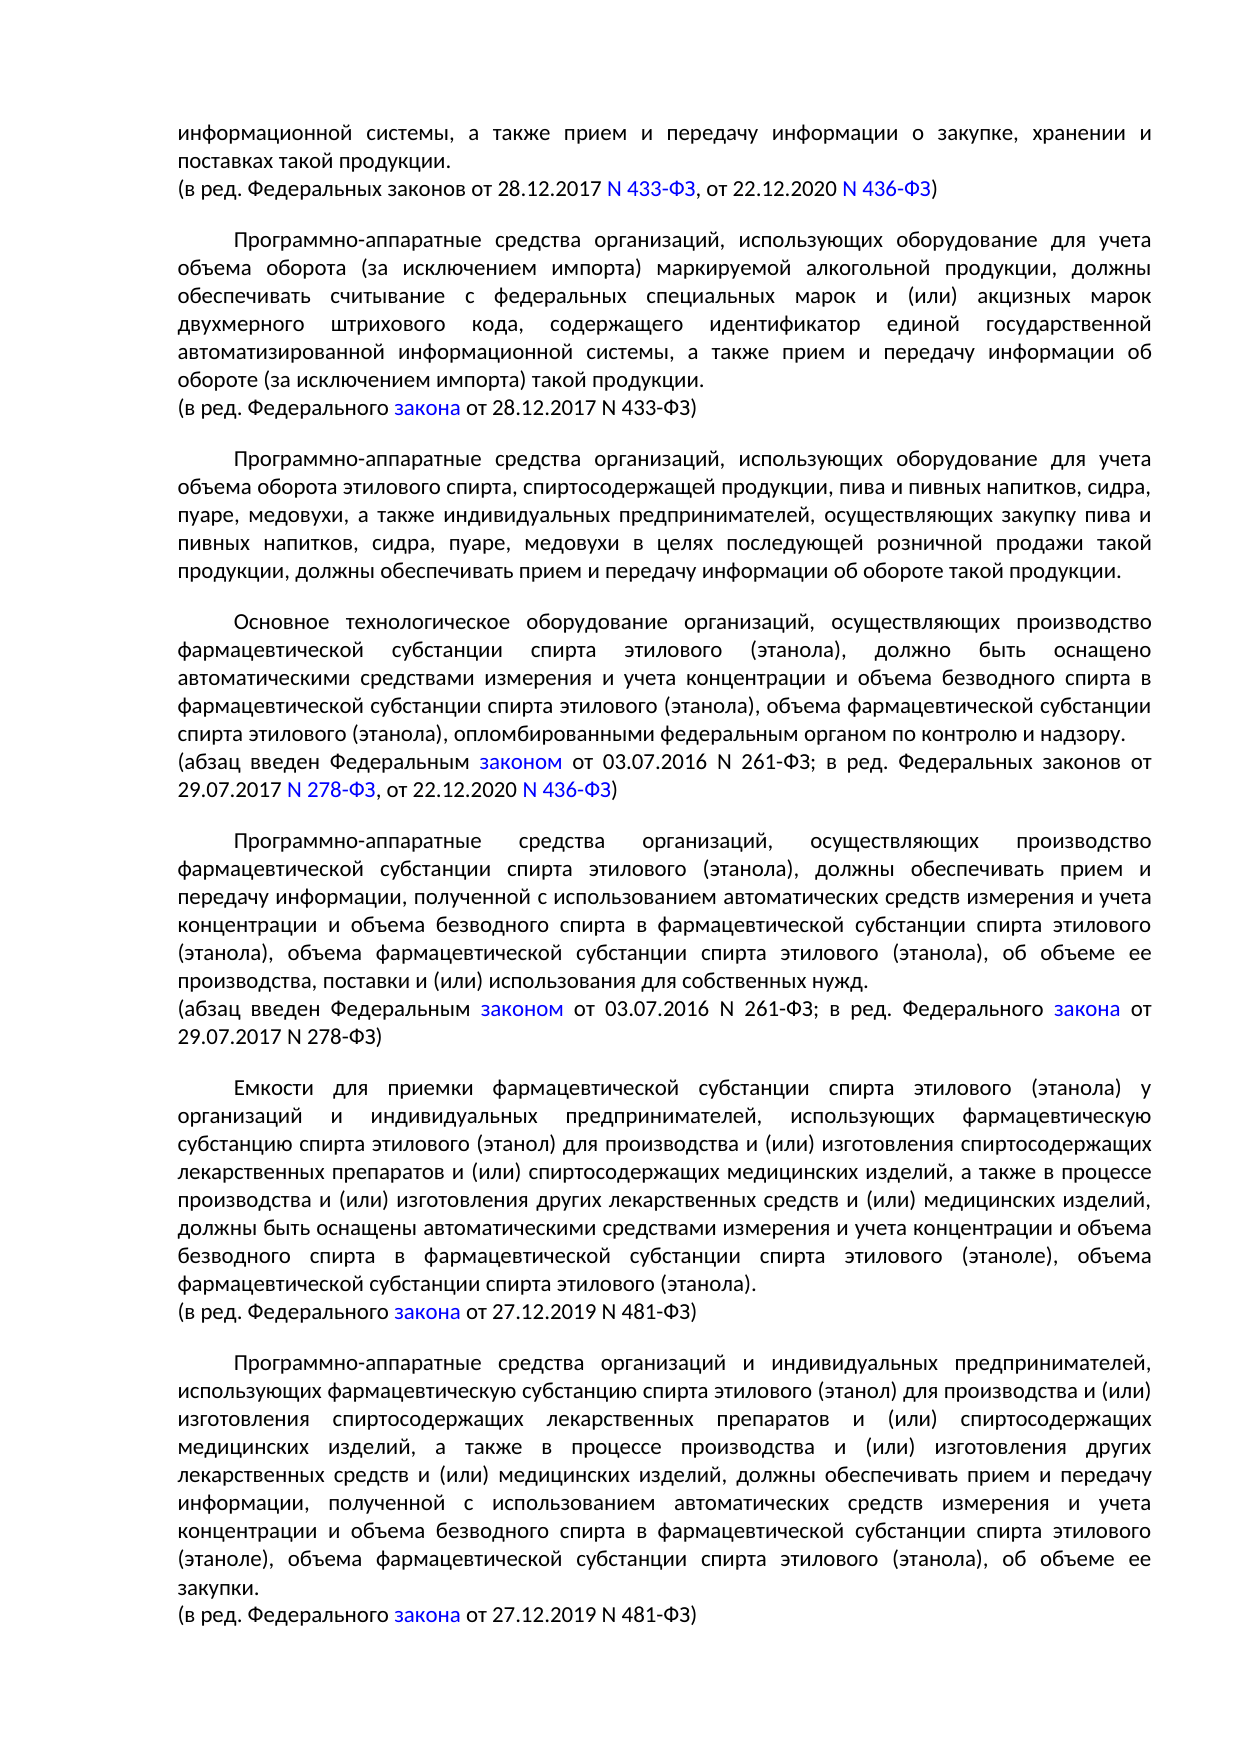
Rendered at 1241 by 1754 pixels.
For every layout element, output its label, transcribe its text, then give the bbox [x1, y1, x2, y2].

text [177, 118, 1152, 174]
text Емкости для приемки фармацевтической субстанции спирта этилового (этанола) у организаций и индивидуальных предпринимателей, использующих фармацевтическую субстанцию спирта этилового (этанол) для производства и (или) изготовления спиртосодержащих лекарственных препаратов и (или) спиртосодержащих медицинских изделий, а также в процессе производства и (или) изготовления других лекарственных средств и (или) медицинских изделий, должны быть оснащены автоматическими средствами измерения и учета концентрации и объема безводного спирта в фармацевтической субстанции спирта этилового (этаноле), объема фармацевтической субстанции спирта этилового (этанола). [177, 1073, 1152, 1297]
text Программно-аппаратные средства организаций, использующих оборудование для учета объема оборота (за исключением импорта) маркируемой алкогольной продукции, должны обеспечивать считывание с федеральных специальных марок и (или) акцизных марок двухмерного штрихового кода, содержащего идентификатор единой государственной автоматизированной информационной системы, а также прием и передачу информации об обороте (за исключением импорта) такой продукции. [177, 225, 1152, 393]
text Программно-аппаратные средства организаций, осуществляющих производство фармацевтической субстанции спирта этилового (этанола), должны обеспечивать прием и передачу информации, полученной с использованием автоматических средств измерения и учета концентрации и объема безводного спирта в фармацевтической субстанции спирта этилового (этанола), объема фармацевтической субстанции спирта этилового (этанола), об объеме ее производства, поставки и (или) использования для собственных нужд. [177, 826, 1152, 994]
text Основное технологическое оборудование организаций, осуществляющих производство фармацевтической субстанции спирта этилового (этанола), должно быть оснащено автоматическими средствами измерения и учета концентрации и объема безводного спирта в фармацевтической субстанции спирта этилового (этанола), объема фармацевтической субстанции спирта этилового (этанола), опломбированными федеральным органом по контролю и надзору. [177, 607, 1152, 747]
text (в ред. Федерального закона от 28.12.2017 N 433-ФЗ) [177, 393, 1152, 421]
text (в ред. Федерального закона от 27.12.2019 N 481-ФЗ) [177, 1601, 1152, 1629]
text (абзац введен Федеральным законом от 03.07.2016 N 261-ФЗ; в ред. Федеральных законов от 29.07.2017 N 278-ФЗ, от 22.12.2020 N 436-ФЗ) [177, 747, 1152, 803]
text Программно-аппаратные средства организаций, использующих оборудование для учета объема оборота этилового спирта, спиртосодержащей продукции, пива и пивных напитков, сидра, пуаре, медовухи, а также индивидуальных предпринимателей, осуществляющих закупку пива и пивных напитков, сидра, пуаре, медовухи в целях последующей розничной продажи такой продукции, должны обеспечивать прием и передачу информации об обороте такой продукции. [177, 444, 1152, 584]
text (в ред. Федеральных законов от 28.12.2017 N 433-ФЗ, от 22.12.2020 N 436-ФЗ) [177, 174, 1152, 202]
text Программно-аппаратные средства организаций и индивидуальных предпринимателей, использующих фармацевтическую субстанцию спирта этилового (этанол) для производства и (или) изготовления спиртосодержащих лекарственных препаратов и (или) спиртосодержащих медицинских изделий, а также в процессе производства и (или) изготовления других лекарственных средств и (или) медицинских изделий, должны обеспечивать прием и передачу информации, полученной с использованием автоматических средств измерения и учета концентрации и объема безводного спирта в фармацевтической субстанции спирта этилового (этаноле), объема фармацевтической субстанции спирта этилового (этанола), об объеме ее закупки. [177, 1348, 1152, 1601]
text (в ред. Федерального закона от 27.12.2019 N 481-ФЗ) [177, 1297, 1152, 1326]
text (абзац введен Федеральным законом от 03.07.2016 N 261-ФЗ; в ред. Федерального закона от 29.07.2017 N 278-ФЗ) [177, 994, 1152, 1050]
